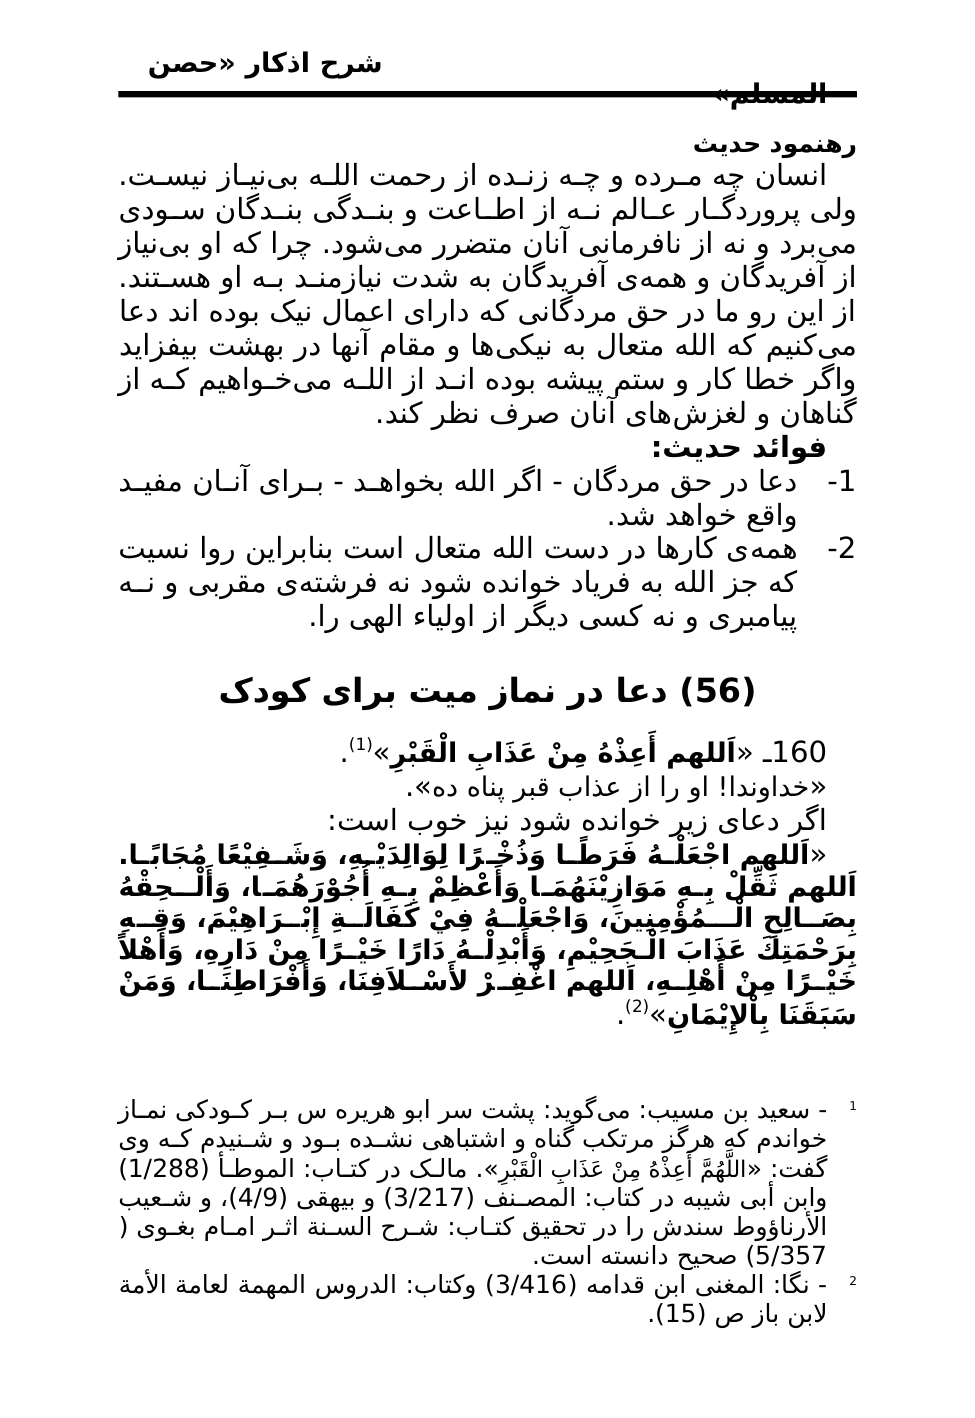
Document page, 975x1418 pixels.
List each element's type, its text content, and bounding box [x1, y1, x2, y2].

text (56) دعا در نماز میت برای کودک [118, 671, 857, 710]
text 160ـ «اَللهم أَعِذْهُ مِنْ عَذَابِ الْقَبْرِ»(). [118, 735, 857, 769]
list همه‌ی کارها در دست الله متعال است بنابراین روا نسیت که جز الله به فریاد خوانده شود نه فرشته‌ی مقربی و نه پیامبری و نه کسی دیگر از اولیاء الهی را. [118, 532, 827, 634]
text رهنمود حدیث [118, 129, 857, 158]
text «خداوندا! او را از عذاب قبر پناه ده». [118, 769, 857, 803]
text اگر دعاى زیر خوانده شود نیز خوب است: [118, 803, 857, 837]
text «اَللهم اجْعَلْهُ فَرَطًا وَذُخْرًا لِوَالِدَيْهِ، وَشَفِيْعًا مُجَابًا. اَللهم ثَقِّلْ بِهِ مَوَازِيْنَهُمَا وَأَعْظِمْ بِهِ أُجُوْرَهُمَا، وَأَلْـحِقْهُ بِصَالِحِ الْـمُؤْمِنِينَ، وَاجْعَلْهُ فِيْ كَفَالَةِ إِبْرَاهِيْمَ، وَقِهِ بِرَحْمَتِكَ عَذَابَ الْـجَحِيْمِ، وَأَبْدِلْهُ دَارًا خَيْرًا مِنْ دَارِهِ، وَأَهْلاً خَيْرًا مِنْ أَهْلِهِ، اَللهم اغْفِرْ لأَسْلاَفِنَا، وَأَفْرَاطِنَا، وَمَنْ سَبَقَنَا بِاْلإِيْمَانِ»(). [118, 837, 857, 1031]
list دعا در حق مردگان - اگر الله بخواهد - برای آنان مفید واقع خواهد شد. [118, 464, 827, 532]
subtitle فوائد حدیث: [118, 430, 857, 464]
text انسان چه مرده و چه زنده از رحمت الله بی‌نیاز نیست. ولی پروردگار عالم نه از اطاعت و بندگی بندگان سودی می‌برد و نه از نافرمانی آنان متضرر می‌شود. چرا که او بی‌نیاز از آفریدگان و همه‌ی آفریدگان به شدت نیازمند به او هستند. از این رو ما در حق مردگانی که دارای اعمال نیک بوده اند دعا می‌کنیم که الله متعال به نیکی‌ها و مقام آنها در بهشت بیفزاید واگر خطا کار و ستم پیشه بوده اند از الله می‌خواهیم که از گناهان و لغزش‌های آنان صرف نظر کند. [118, 158, 857, 430]
